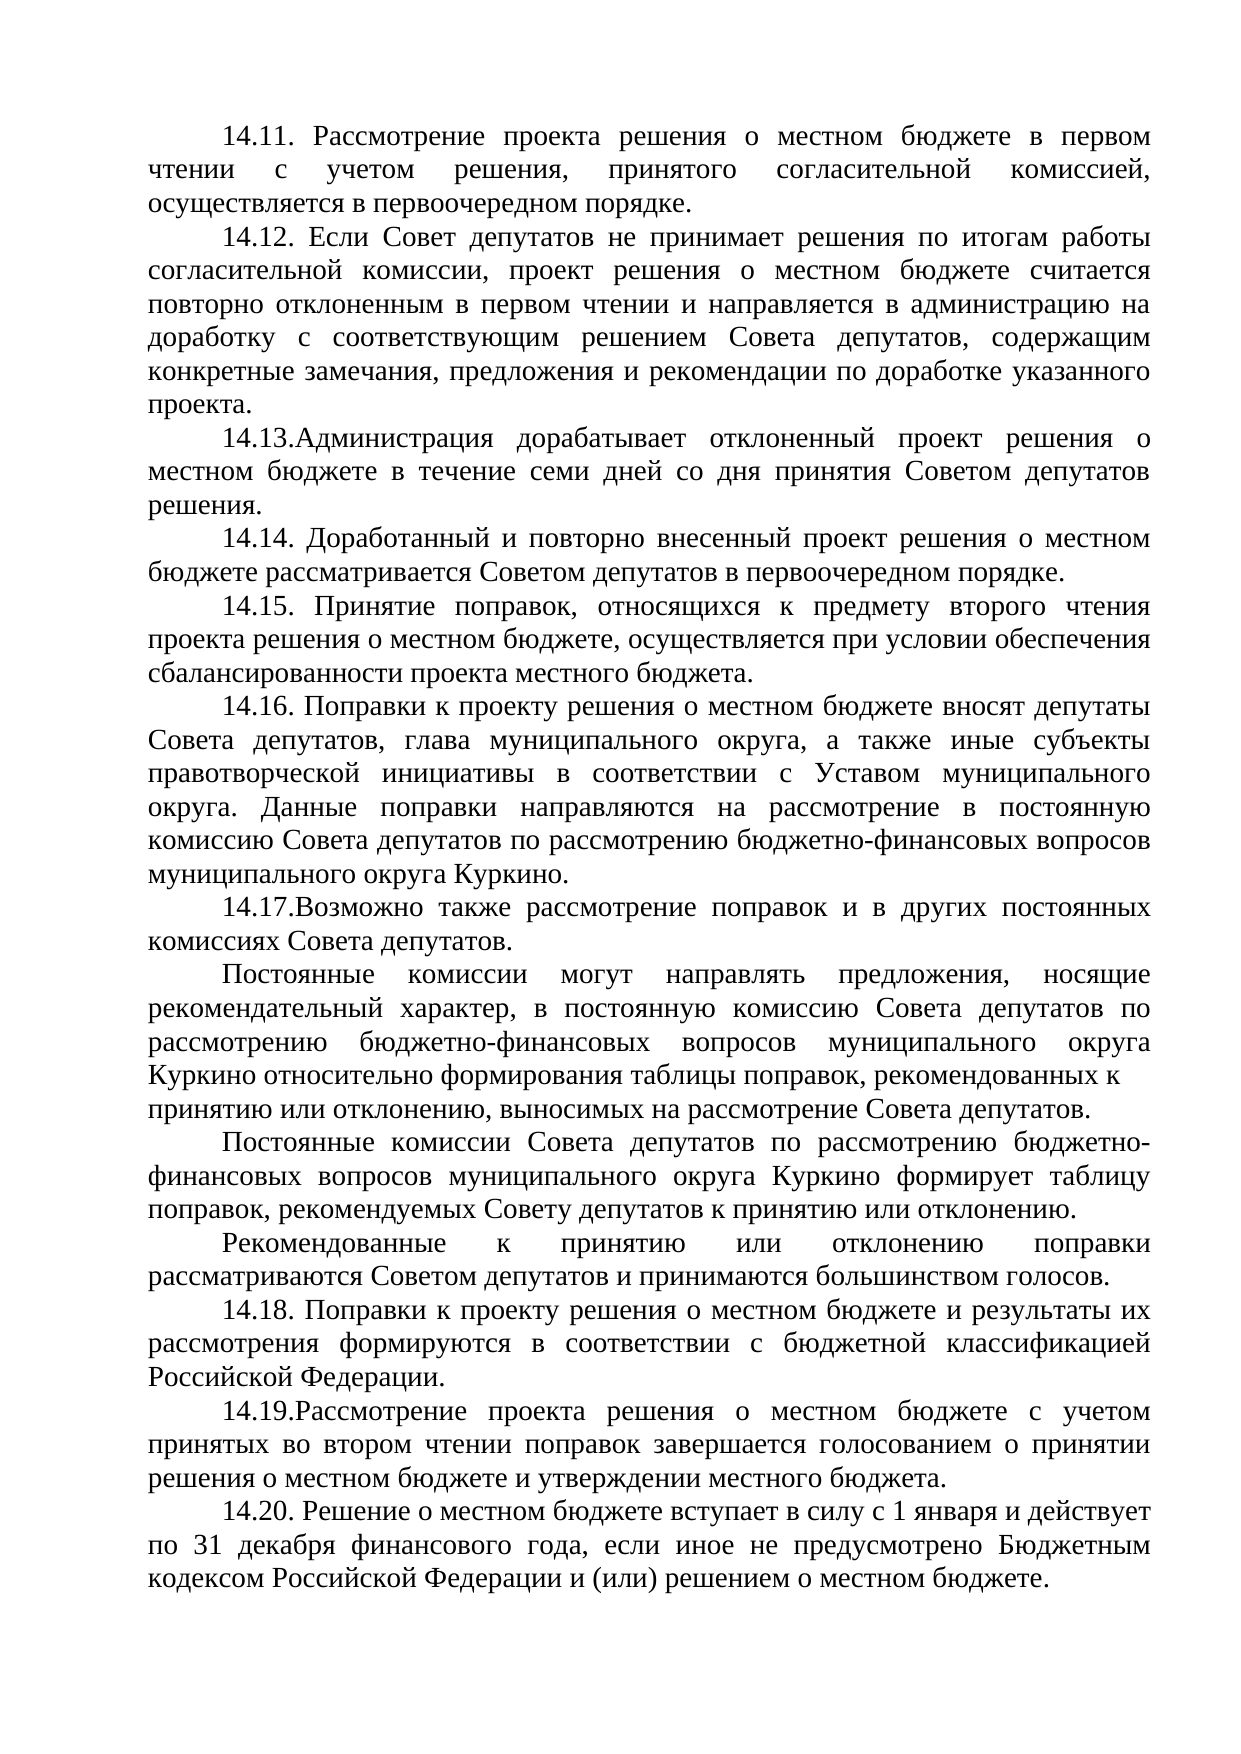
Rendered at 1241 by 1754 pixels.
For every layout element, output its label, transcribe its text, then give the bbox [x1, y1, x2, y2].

text 14.16. Поправки к проекту решения о местном бюджете вносят депутаты Совета депутатов, глава муниципального округа, а также иные субъекты правотворческой инициативы в соответствии с Уставом муниципального округа. Данные поправки направляются на рассмотрение в постоянную комиссию Совета депутатов по рассмотрению бюджетно-финансовых вопросов муниципального округа Куркино. [148, 688, 1152, 889]
text Постоянные комиссии Совета депутатов по рассмотрению бюджетно-финансовых вопросов муниципального округа Куркино формирует таблицу поправок, рекомендуемых Совету депутатов к принятию или отклонению. [148, 1124, 1152, 1225]
text принятию или отклонению, выносимых на рассмотрение Совета депутатов. [148, 1091, 1152, 1124]
text 14.11. Рассмотрение проекта решения о местном бюджете в первом чтении с учетом решения, принятого согласительной комиссией, осуществляется в первоочередном порядке. [148, 118, 1152, 219]
text 14.14. Доработанный и повторно внесенный проект решения о местном бюджете рассматривается Советом депутатов в первоочередном порядке. [148, 521, 1152, 588]
text 14.19.Рассмотрение проекта решения о местном бюджете с учетом принятых во втором чтении поправок завершается голосованием о принятии решения о местном бюджете и утверждении местного бюджета. [148, 1393, 1152, 1493]
text 14.12. Если Совет депутатов не принимает решения по итогам работы согласительной комиссии, проект решения о местном бюджете считается повторно отклоненным в первом чтении и направляется в администрацию на доработку с соответствующим решением Совета депутатов, содержащим конкретные замечания, предложения и рекомендации по доработке указанного проекта. [148, 219, 1152, 420]
text 14.17.Возможно также рассмотрение поправок и в других постоянных комиссиях Совета депутатов. [148, 889, 1152, 957]
text 14.13.Администрация дорабатывает отклоненный проект решения о местном бюджете в течение семи дней со дня принятия Советом депутатов решения. [148, 420, 1152, 521]
text Постоянные комиссии могут направлять предложения, носящие рекомендательный характер, в постоянную комиссию Совета депутатов по рассмотрению бюджетно-финансовых вопросов муниципального округа Куркино относительно формирования таблицы поправок, рекомендованных к [148, 957, 1152, 1091]
text 14.15. Принятие поправок, относящихся к предмету второго чтения проекта решения о местном бюджете, осуществляется при условии обеспечения сбалансированности проекта местного бюджета. [148, 588, 1152, 688]
text 14.18. Поправки к проекту решения о местном бюджете и результаты их рассмотрения формируются в соответствии с бюджетной классификацией Российской Федерации. [148, 1292, 1152, 1393]
text 14.20. Решение о местном бюджете вступает в силу с 1 января и действует по 31 декабря финансового года, если иное не предусмотрено Бюджетным кодексом Российской Федерации и (или) решением о местном бюджете. [148, 1493, 1152, 1594]
text Рекомендованные к принятию или отклонению поправки рассматриваются Советом депутатов и принимаются большинством голосов. [148, 1225, 1152, 1292]
